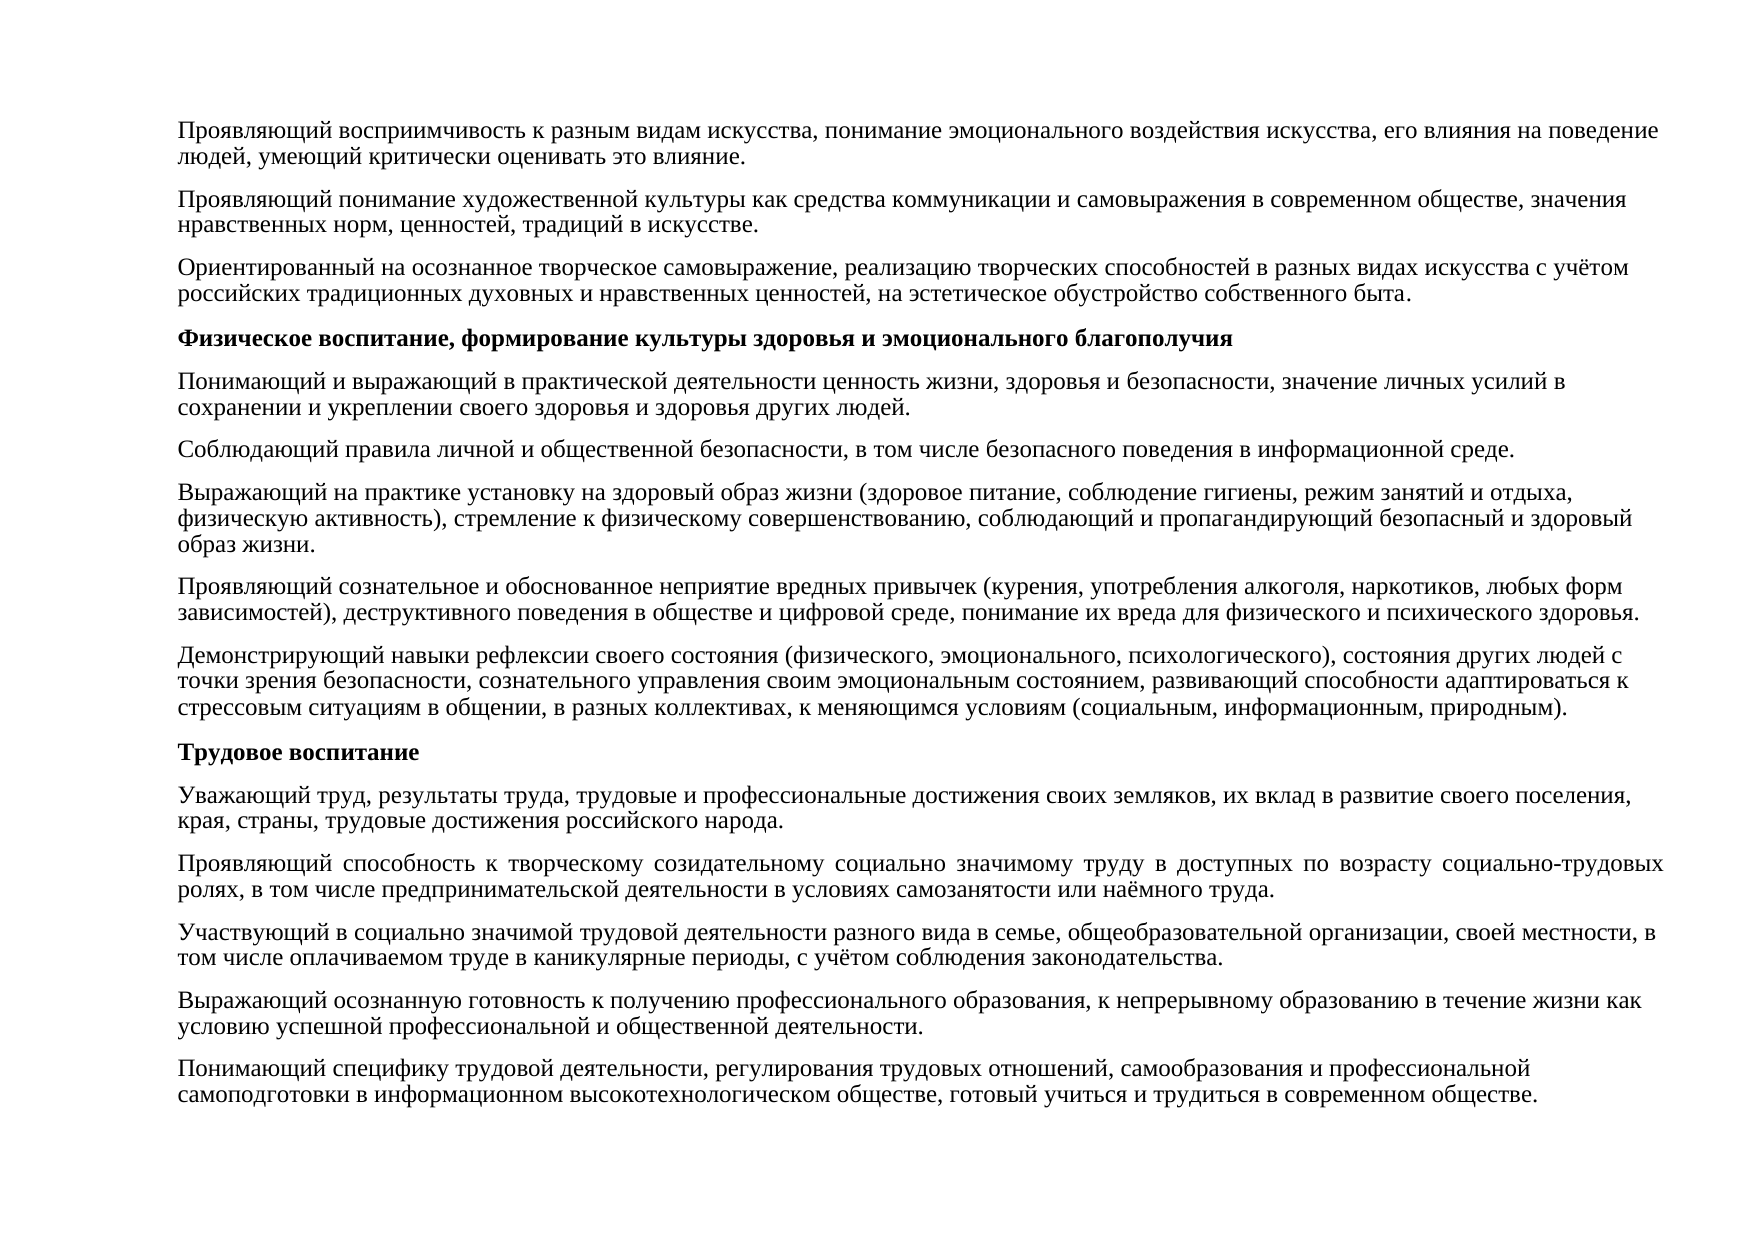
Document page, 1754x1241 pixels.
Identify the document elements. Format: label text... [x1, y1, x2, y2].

text Проявляющий понимание художественной культуры как средства коммуникации и самовыражения в современном обществе, значения нравственных норм, ценностей, традиций в искусстве. [177, 187, 1665, 238]
text Понимающий специфику трудовой деятельности, регулирования трудовых отношений, самообразования и профессиональной самоподготовки в информационном высокотехнологическом обществе, готовый учиться и трудиться в современном обществе. [177, 1056, 1665, 1108]
text Демонстрирующий навыки рефлексии своего состояния (физического, эмоционального, психологического), состояния других людей с точки зрения безопасности, сознательного управления своим эмоциональным состоянием, развивающий способности адаптироваться к стрессовым ситуациям в общении, в разных коллективах, к меняющимся условиям (социальным, информационным, природным). [177, 643, 1665, 720]
text Трудовое воспитание [177, 737, 1665, 766]
text Выражающий на практике установку на здоровый образ жизни (здоровое питание, соблюдение гигиены, режим занятий и отдыха, физическую активность), стремление к физическому совершенствованию, соблюдающий и пропагандирующий безопасный и здоровый образ жизни. [177, 480, 1665, 557]
text Ориентированный на осознанное творческое самовыражение, реализацию творческих способностей в разных видах искусства с учётом российских традиционных духовных и нравственных ценностей, на эстетическое обустройство собственного быта. [177, 255, 1665, 307]
text Проявляющий способность к творческому созидательному социально значимому труду в доступных по возрасту социально-трудовых ролях, в том числе предпринимательской деятельности в условиях самозанятости или наёмного труда. [177, 851, 1665, 903]
text Понимающий и выражающий в практической деятельности ценность жизни, здоровья и безопасности, значение личных усилий в сохранении и укреплении своего здоровья и здоровья других людей. [177, 369, 1665, 421]
text Выражающий осознанную готовность к получению профессионального образования, к непрерывному образованию в течение жизни как условию успешной профессиональной и общественной деятельности. [177, 988, 1665, 1039]
text Уважающий труд, результаты труда, трудовые и профессиональные достижения своих земляков, их вклад в развитие своего поселения, края, страны, трудовые достижения российского народа. [177, 782, 1665, 834]
text Соблюдающий правила личной и общественной безопасности, в том числе безопасного поведения в информационной среде. [177, 437, 1665, 463]
text Проявляющий восприимчивость к разным видам искусства, понимание эмоционального воздействия искусства, его влияния на поведение людей, умеющий критически оценивать это влияние. [177, 118, 1665, 170]
text Участвующий в социально значимой трудовой деятельности разного вида в семье, общеобразовательной организации, своей местности, в том числе оплачиваемом труде в каникулярные периоды, с учётом соблюдения законодательства. [177, 919, 1665, 971]
text Проявляющий сознательное и обоснованное неприятие вредных привычек (курения, употребления алкоголя, наркотиков, любых форм зависимостей), деструктивного поведения в обществе и цифровой среде, понимание их вреда для физического и психического здоровья. [177, 574, 1665, 626]
text Физическое воспитание, формирование культуры здоровья и эмоционального благополучия [177, 323, 1665, 352]
